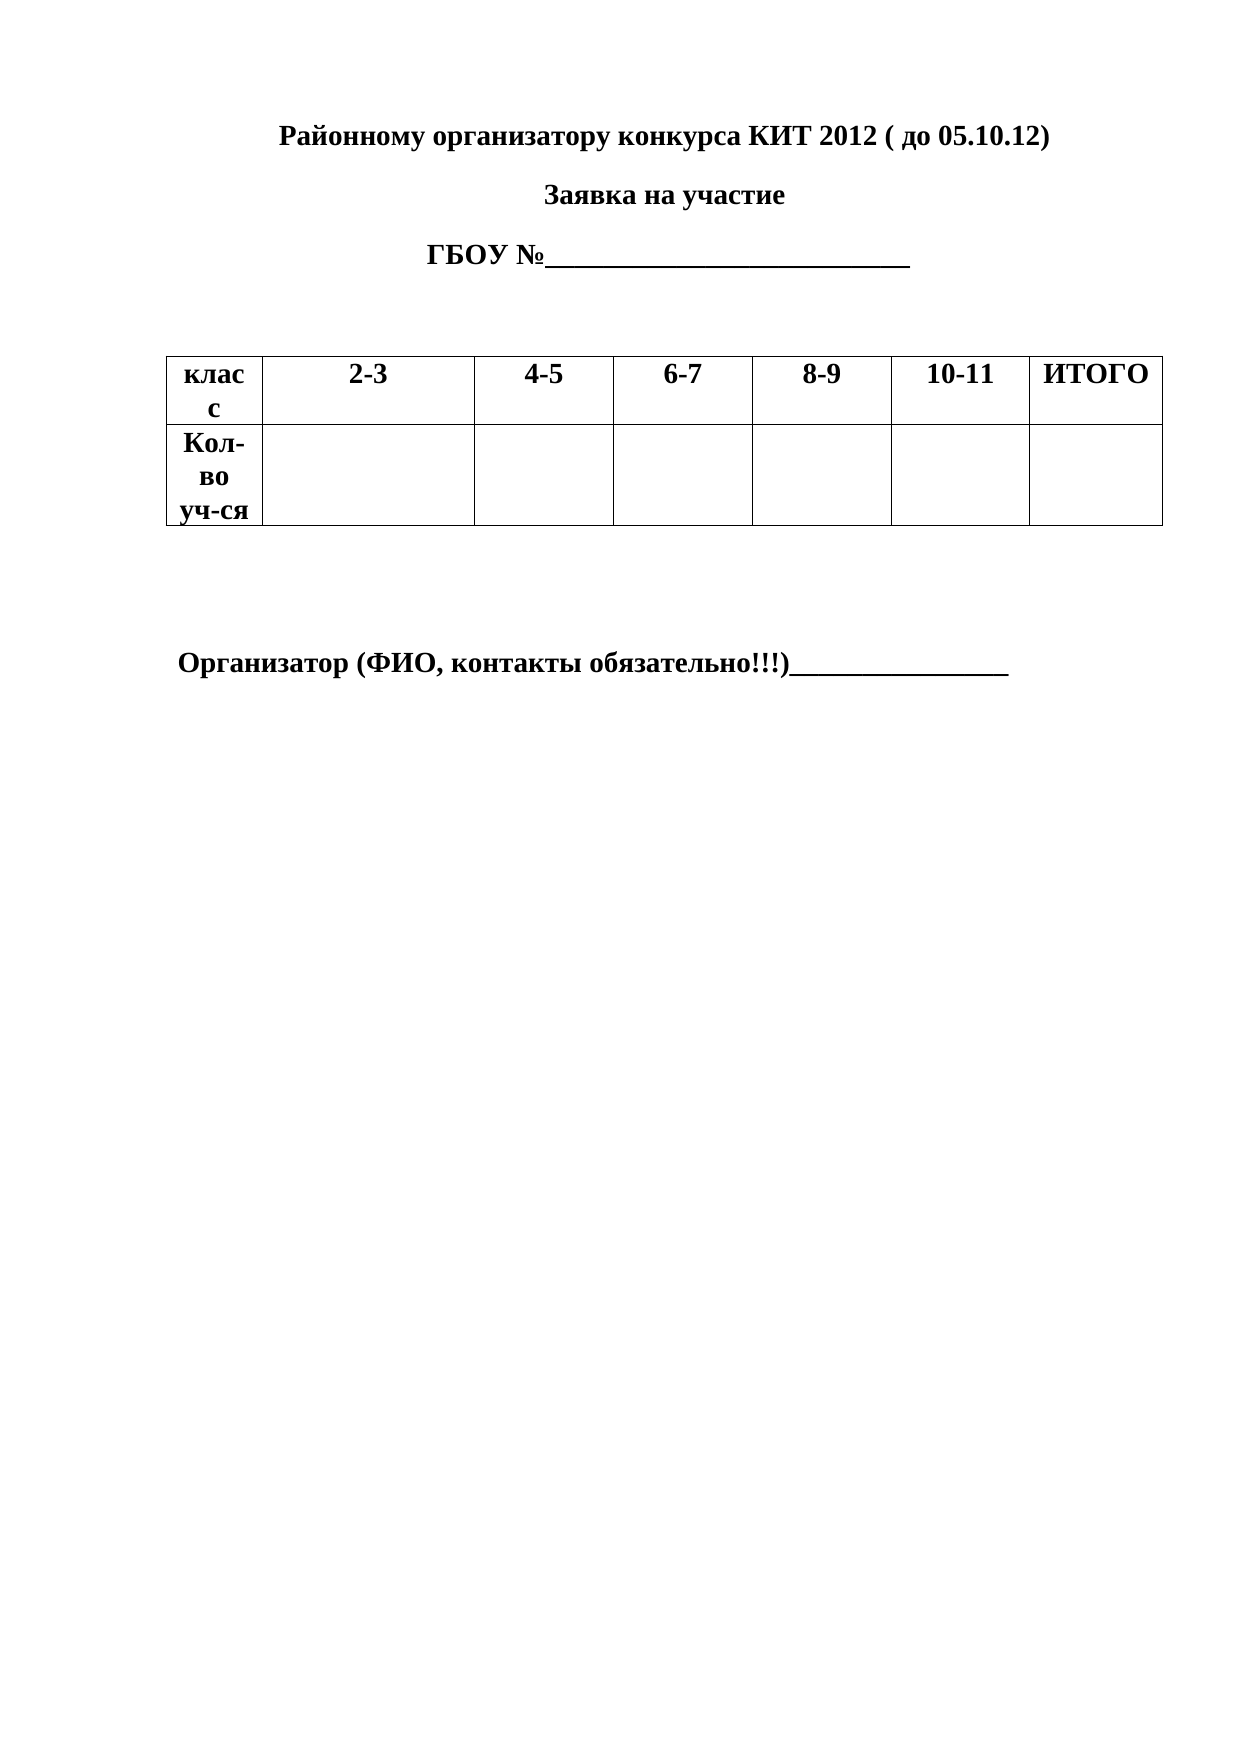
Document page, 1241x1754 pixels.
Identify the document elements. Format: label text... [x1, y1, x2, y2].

table_header класс [167, 357, 262, 424]
text Заявка на участие [177, 177, 1152, 211]
table_cell [263, 425, 474, 525]
table_cell [475, 425, 613, 525]
table_cell [892, 425, 1029, 525]
table_header 4-5 [475, 357, 613, 424]
table_cell Кол-во уч-ся [167, 425, 262, 525]
text Организатор (ФИО, контакты обязательно!!!)_______________ [177, 645, 1152, 679]
table_header 8-9 [753, 357, 891, 424]
text ГБОУ №_________________________ [177, 237, 1152, 270]
table_cell [753, 425, 891, 525]
table_header 10-11 [892, 357, 1029, 424]
table_header 6-7 [614, 357, 752, 424]
table_header ИТОГО [1030, 357, 1162, 424]
text Районному организатору конкурса КИТ 2012 ( до 05.10.12) [177, 118, 1152, 152]
table_header 2-3 [263, 357, 474, 424]
table_cell [1030, 425, 1162, 525]
table_cell [614, 425, 752, 525]
